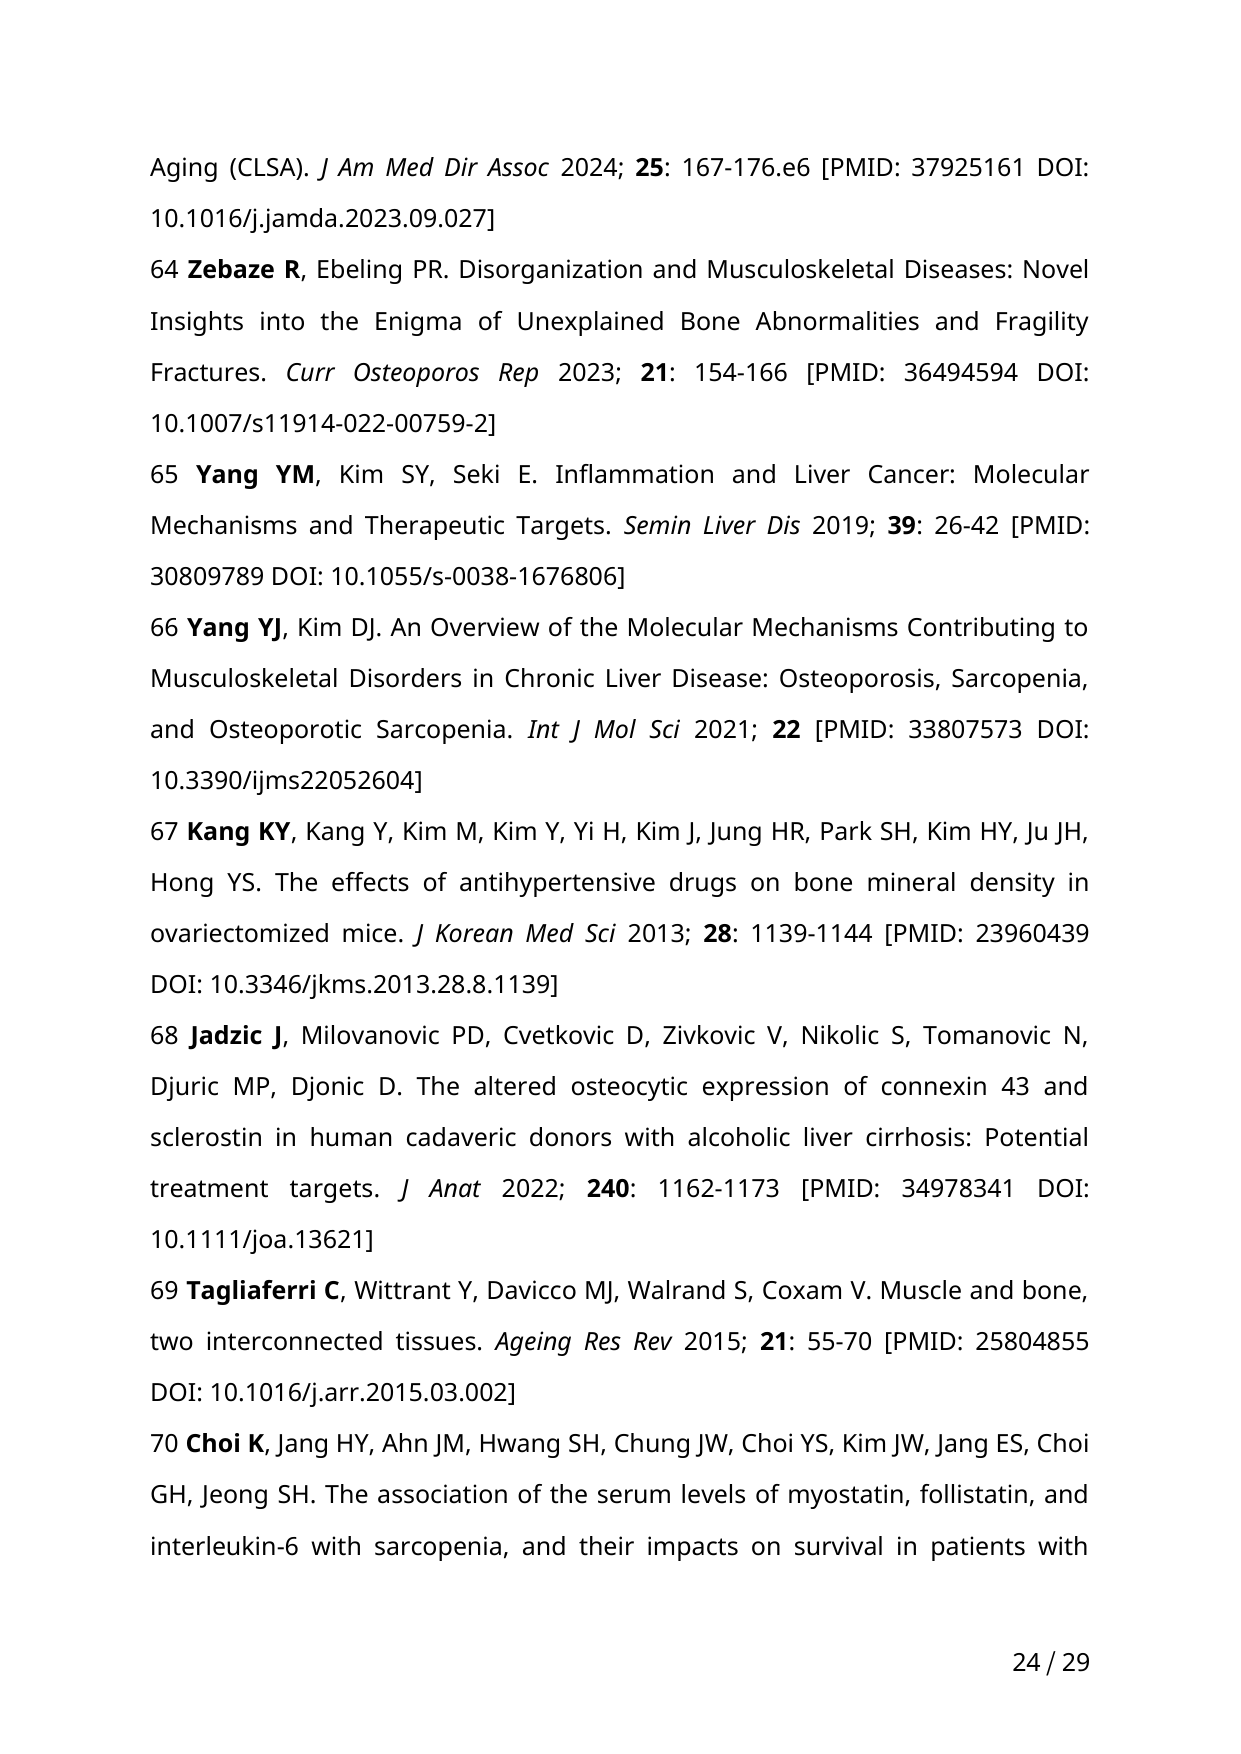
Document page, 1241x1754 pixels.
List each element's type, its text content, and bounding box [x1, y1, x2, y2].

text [150, 150, 1090, 235]
text 69 Tagliaferri C, Wittrant Y, Davicco MJ, Walrand S, Coxam V. Muscle and bone, two interconnected tissues. Ageing Res Rev 2015; 21: 55-70 [PMID: 25804855 DOI: 10.1016/j.arr.2015.03.002] [150, 1273, 1090, 1409]
text 65 Yang YM, Kim SY, Seki E. Inflammation and Liver Cancer: Molecular Mechanisms and Therapeutic Targets. Semin Liver Dis 2019; 39: 26-42 [PMID: 30809789 DOI: 10.1055/s-0038-1676806] [150, 456, 1090, 592]
text 68 Jadzic J, Milovanovic PD, Cvetkovic D, Zivkovic V, Nikolic S, Tomanovic N, Djuric MP, Djonic D. The altered osteocytic expression of connexin 43 and sclerostin in human cadaveric donors with alcoholic liver cirrhosis: Potential treatment targets. J Anat 2022; 240: 1162-1173 [PMID: 34978341 DOI: 10.1111/joa.13621] [150, 1018, 1090, 1256]
text 66 Yang YJ, Kim DJ. An Overview of the Molecular Mechanisms Contributing to Musculoskeletal Disorders in Chronic Liver Disease: Osteoporosis, Sarcopenia, and Osteoporotic Sarcopenia. Int J Mol Sci 2021; 22 [PMID: 33807573 DOI: 10.3390/ijms22052604] [150, 609, 1090, 797]
text 64 Zebaze R, Ebeling PR. Disorganization and Musculoskeletal Diseases: Novel Insights into the Enigma of Unexplained Bone Abnormalities and Fragility Fractures. Curr Osteoporos Rep 2023; 21: 154-166 [PMID: 36494594 DOI: 10.1007/s11914-022-00759-2] [150, 252, 1090, 439]
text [150, 1426, 1090, 1562]
text 67 Kang KY, Kang Y, Kim M, Kim Y, Yi H, Kim J, Jung HR, Park SH, Kim HY, Ju JH, Hong YS. The effects of antihypertensive drugs on bone mineral density in ovariectomized mice. J Korean Med Sci 2013; 28: 1139-1144 [PMID: 23960439 DOI: 10.3346/jkms.2013.28.8.1139] [150, 813, 1090, 1001]
